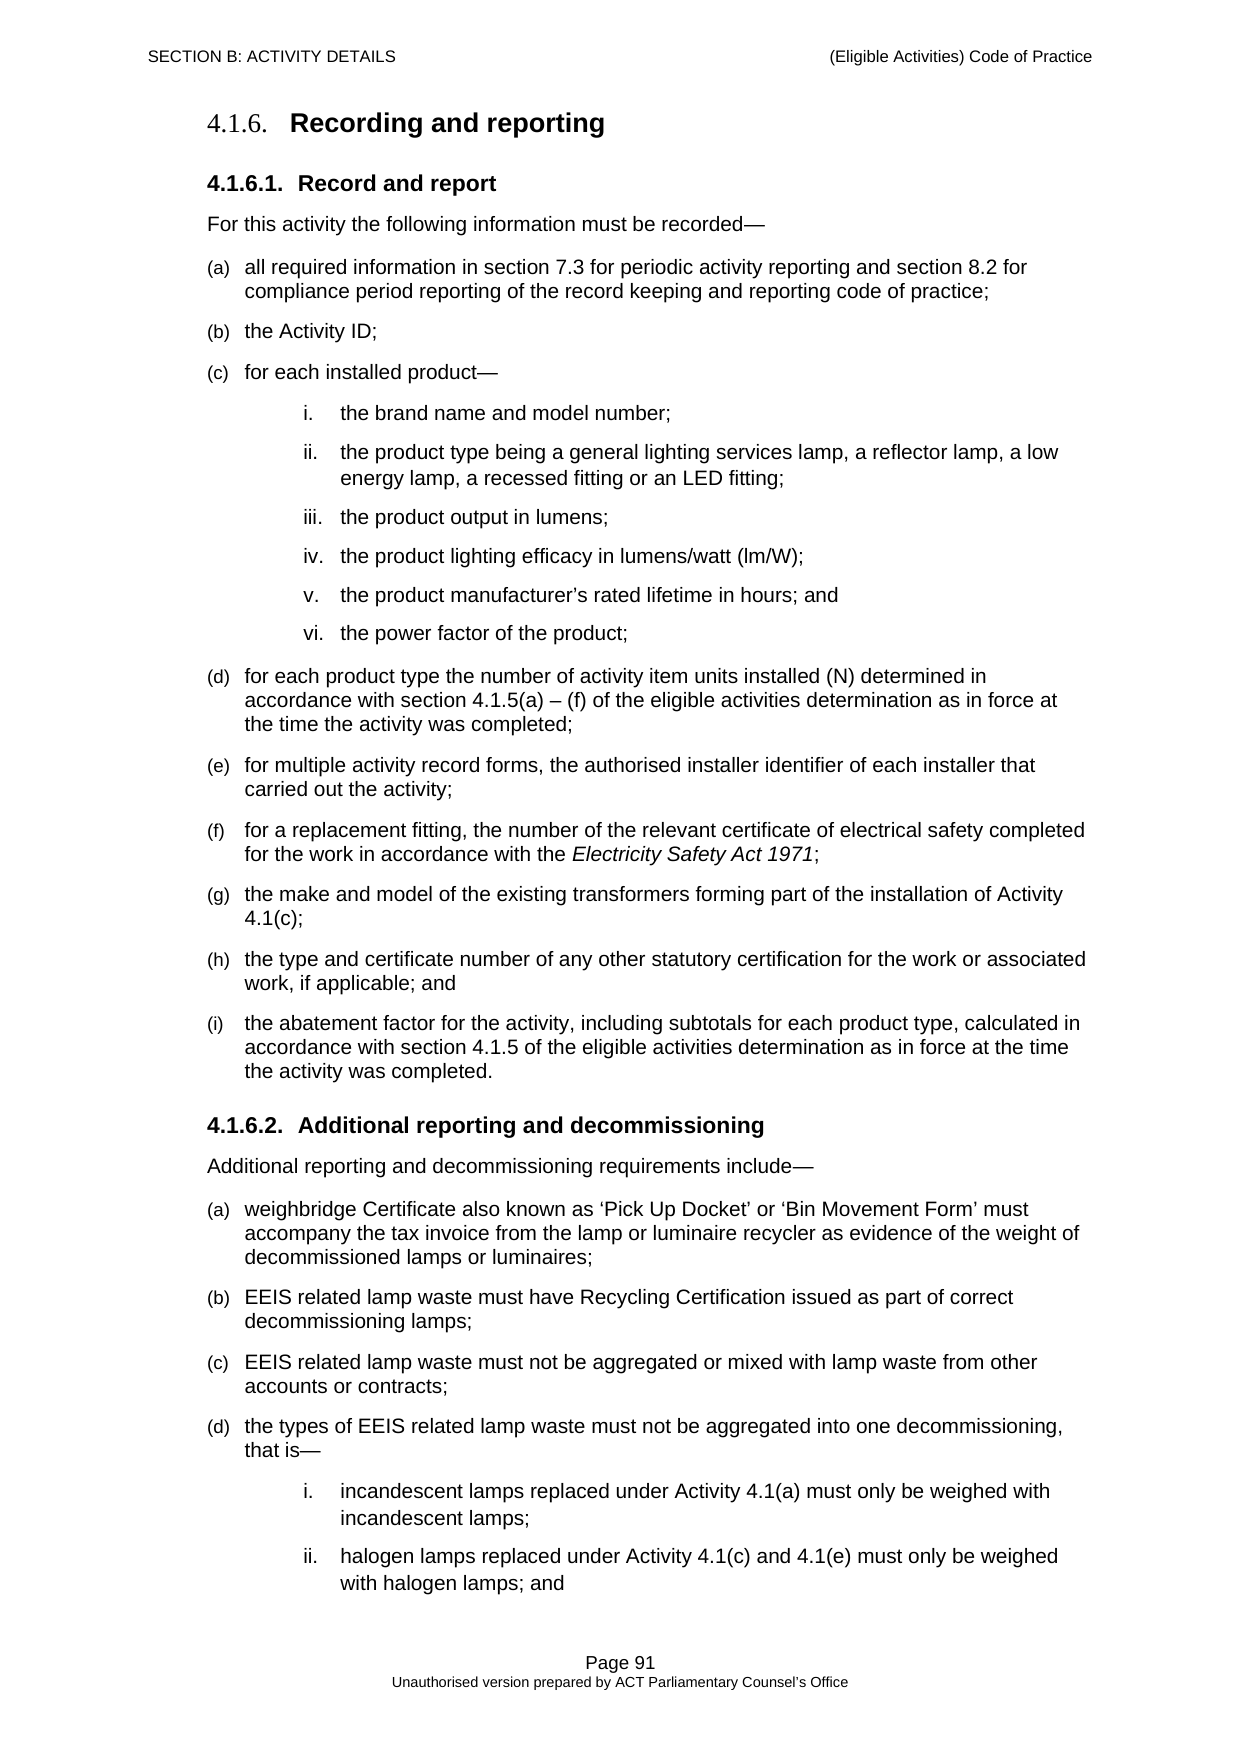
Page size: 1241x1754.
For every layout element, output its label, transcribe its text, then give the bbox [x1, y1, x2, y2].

list the Activity ID; [207, 319, 1092, 343]
text the product manufacturer’s rated lifetime in hours; and [303, 582, 1092, 606]
text halogen lamps replaced under Activity 4.1(c) and 4.1(e) must only be weighed with halogen lamps; and [303, 1544, 1092, 1594]
subtitle Recording and reporting [207, 107, 1092, 138]
text the make and model of the existing transformers forming part of the installation of Activity 4.1(c); [207, 882, 1092, 930]
list the types of EEIS related lamp waste must not be aggregated into one decommissioning, that is— [207, 1414, 1092, 1462]
text for a replacement fitting, the number of the relevant certificate of electrical safety completed for the work in accordance with the Electricity Safety Act 1971; [207, 817, 1092, 865]
text Additional reporting and decommissioning requirements include— [207, 1154, 1092, 1178]
text the power factor of the product; [303, 621, 1092, 645]
list all required information in section 7.3 for periodic activity reporting and section 8.2 for compliance period reporting of the record keeping and reporting code of practice; [207, 255, 1092, 303]
text the product type being a general lighting services lamp, a reflector lamp, a low energy lamp, a recessed fitting or an LED fitting; [303, 439, 1092, 490]
list EEIS related lamp waste must not be aggregated or mixed with lamp waste from other accounts or contracts; [207, 1350, 1092, 1398]
text the abatement factor for the activity, including subtotals for each product type, calculated in accordance with section 4.1.5 of the eligible activities determination as in force at the time the activity was completed. [207, 1011, 1092, 1083]
list EEIS related lamp waste must have Recycling Certification issued as part of correct decommissioning lamps; [207, 1285, 1092, 1333]
list for each installed product— [207, 360, 1092, 384]
text the product output in lumens; [303, 505, 1092, 529]
text for multiple activity record forms, the authorised installer identifier of each installer that carried out the activity; [207, 753, 1092, 801]
subtitle Record and report [207, 170, 1092, 197]
text for each product type the number of activity item units installed (N) determined in accordance with section 4.1.5(a) – (f) of the eligible activities determination as in force at the time the activity was completed; [207, 664, 1092, 736]
list weighbridge Certificate also known as ‘Pick Up Docket’ or ‘Bin Movement Form’ must accompany the tax invoice from the lamp or luminaire recycler as evidence of the weight of decommissioned lamps or luminaires; [207, 1197, 1092, 1268]
subtitle Additional reporting and decommissioning [207, 1112, 1092, 1138]
list incandescent lamps replaced under Activity 4.1(a) must only be weighed with incandescent lamps; [303, 1479, 1092, 1529]
list the brand name and model number; [303, 401, 1092, 424]
text the product lighting efficacy in lumens/watt (lm/W); [303, 543, 1092, 567]
text the type and certificate number of any other statutory certification for the work or associated work, if applicable; and [207, 947, 1092, 994]
text For this activity the following information must be recorded— [207, 212, 1092, 236]
